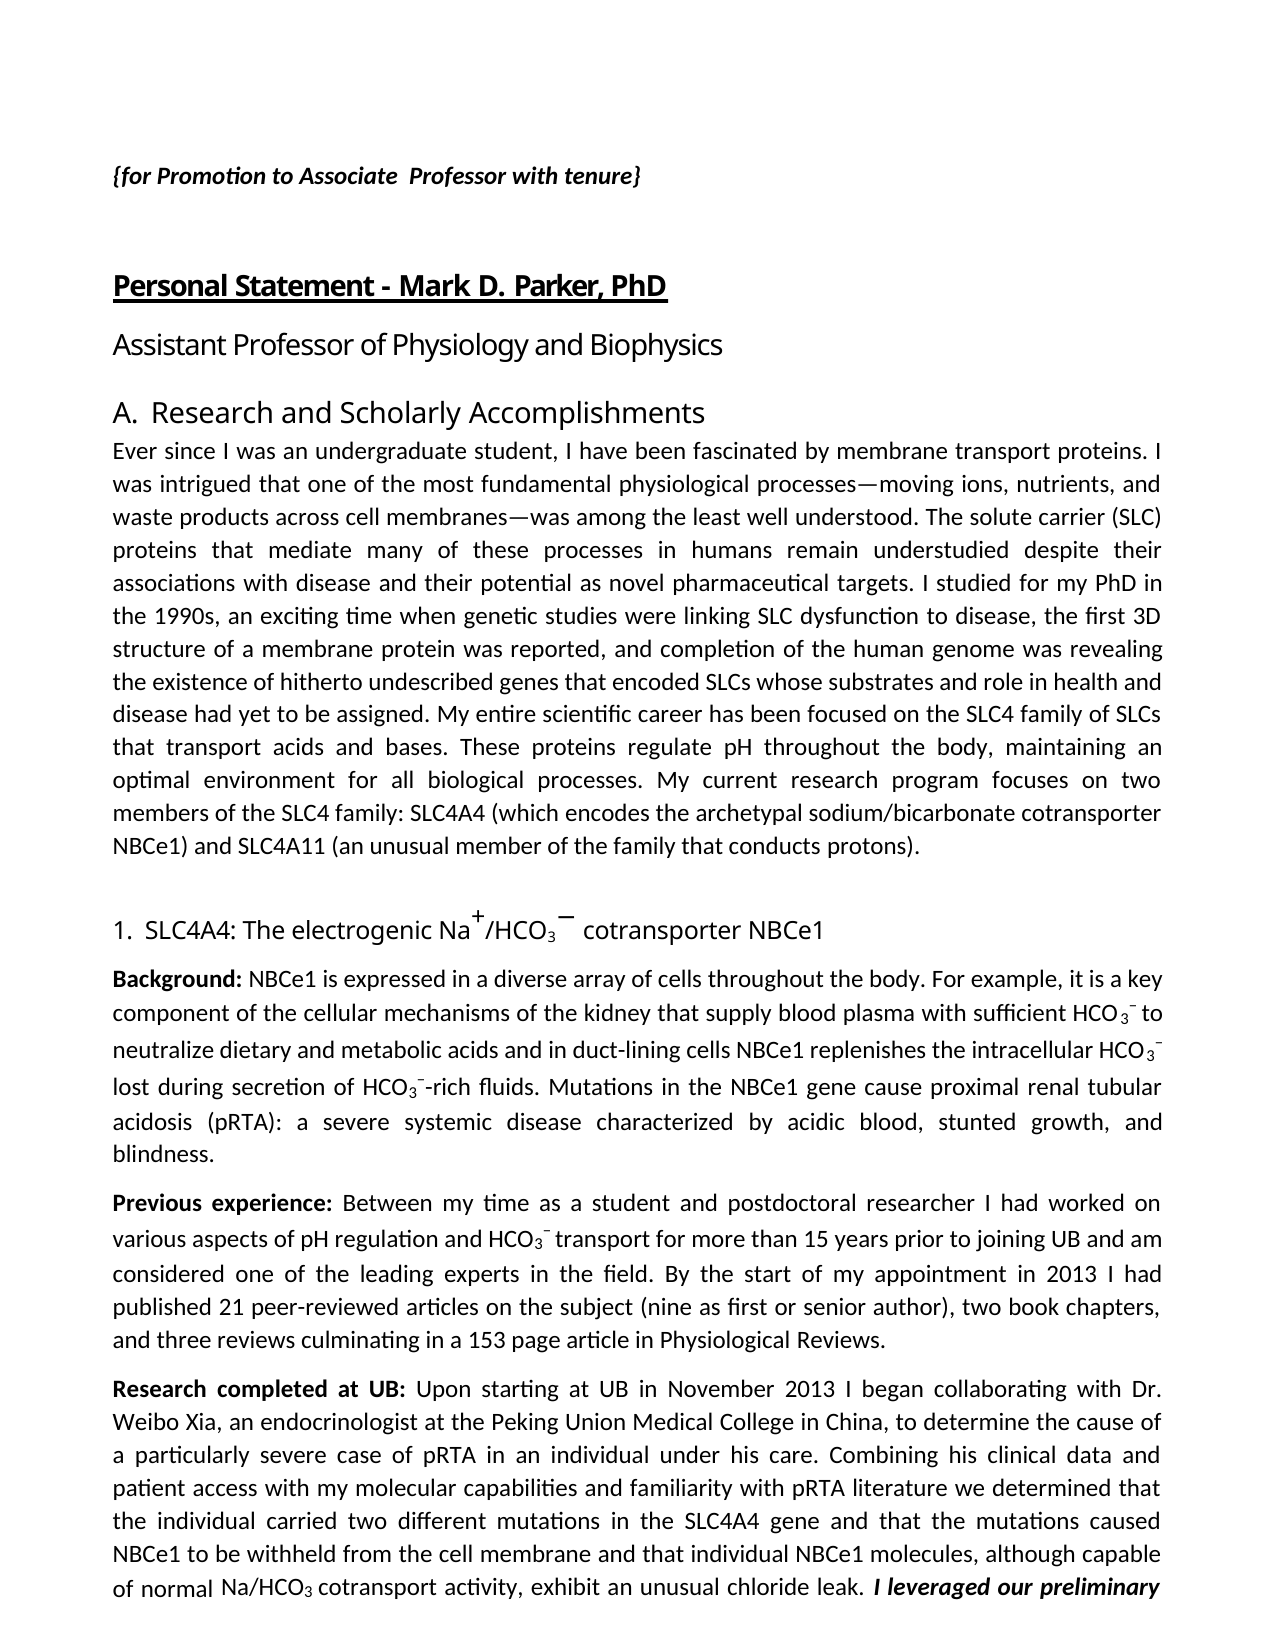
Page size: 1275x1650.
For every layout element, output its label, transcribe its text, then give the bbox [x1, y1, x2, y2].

text Personal Statement - Mark D. Parker, PhD [112, 249, 1175, 308]
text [112, 1373, 1163, 1604]
text Previous experience: Between my time as a student and postdoctoral researcher I had worked on various aspects of pH regulation and HCO3− transport for more than 15 years prior to joining UB and am considered one of the leading experts in the field. By the start of my appointment in 2013 I had published 21 peer-reviewed articles on the subject (nine as first or senior author), two book chapters, and three reviews culminating in a 153 page article in Physiological Reviews. [112, 1188, 1163, 1354]
text Background: NBCe1 is expressed in a diverse array of cells throughout the body. For example, it is a key component of the cellular mechanisms of the kidney that supply blood plasma with sufficient HCO3− to neutralize dietary and metabolic acids and in duct-lining cells NBCe1 replenishes the intracellular HCO3− lost during secretion of HCO3−-rich fluids. Mutations in the NBCe1 gene cause proximal renal tubular acidosis (pRTA): a severe systemic disease characterized by acidic blood, stunted growth, and blindness. [112, 963, 1163, 1169]
text Assistant Professor of Physiology and Biophysics [112, 308, 1175, 367]
text Ever since I was an undergraduate student, I have been fascinated by membrane transport proteins. I was intrigued that one of the most fundamental physiological processes—moving ions, nutrients, and waste products across cell membranes—was among the least well understood. The solute carrier (SLC) proteins that mediate many of these processes in humans remain understudied despite their associations with disease and their potential as novel pharmaceutical targets. I studied for my PhD in the 1990s, an exciting time when genetic studies were linking SLC dysfunction to disease, the first 3D structure of a membrane protein was reported, and completion of the human genome was revealing the existence of hitherto undescribed genes that encoded SLCs whose substrates and role in health and disease had yet to be assigned. My entire scientific career has been focused on the SLC4 family of SLCs that transport acids and bases. These proteins regulate pH throughout the body, maintaining an optimal environment for all biological processes. My current research program focuses on two members of the SLC4 family: SLC4A4 (which encodes the archetypal sodium/bicarbonate cotransporter NBCe1) and SLC4A11 (an unusual member of the family that conducts protons). [112, 435, 1163, 861]
subtitle SLC4A4: The electrogenic Na+/HCO3− cotransporter NBCe1 [112, 899, 1175, 947]
list Research and Scholarly Accomplishments [112, 392, 1175, 432]
text {for Promotion to Associate Professor with tenure} [112, 160, 1175, 191]
